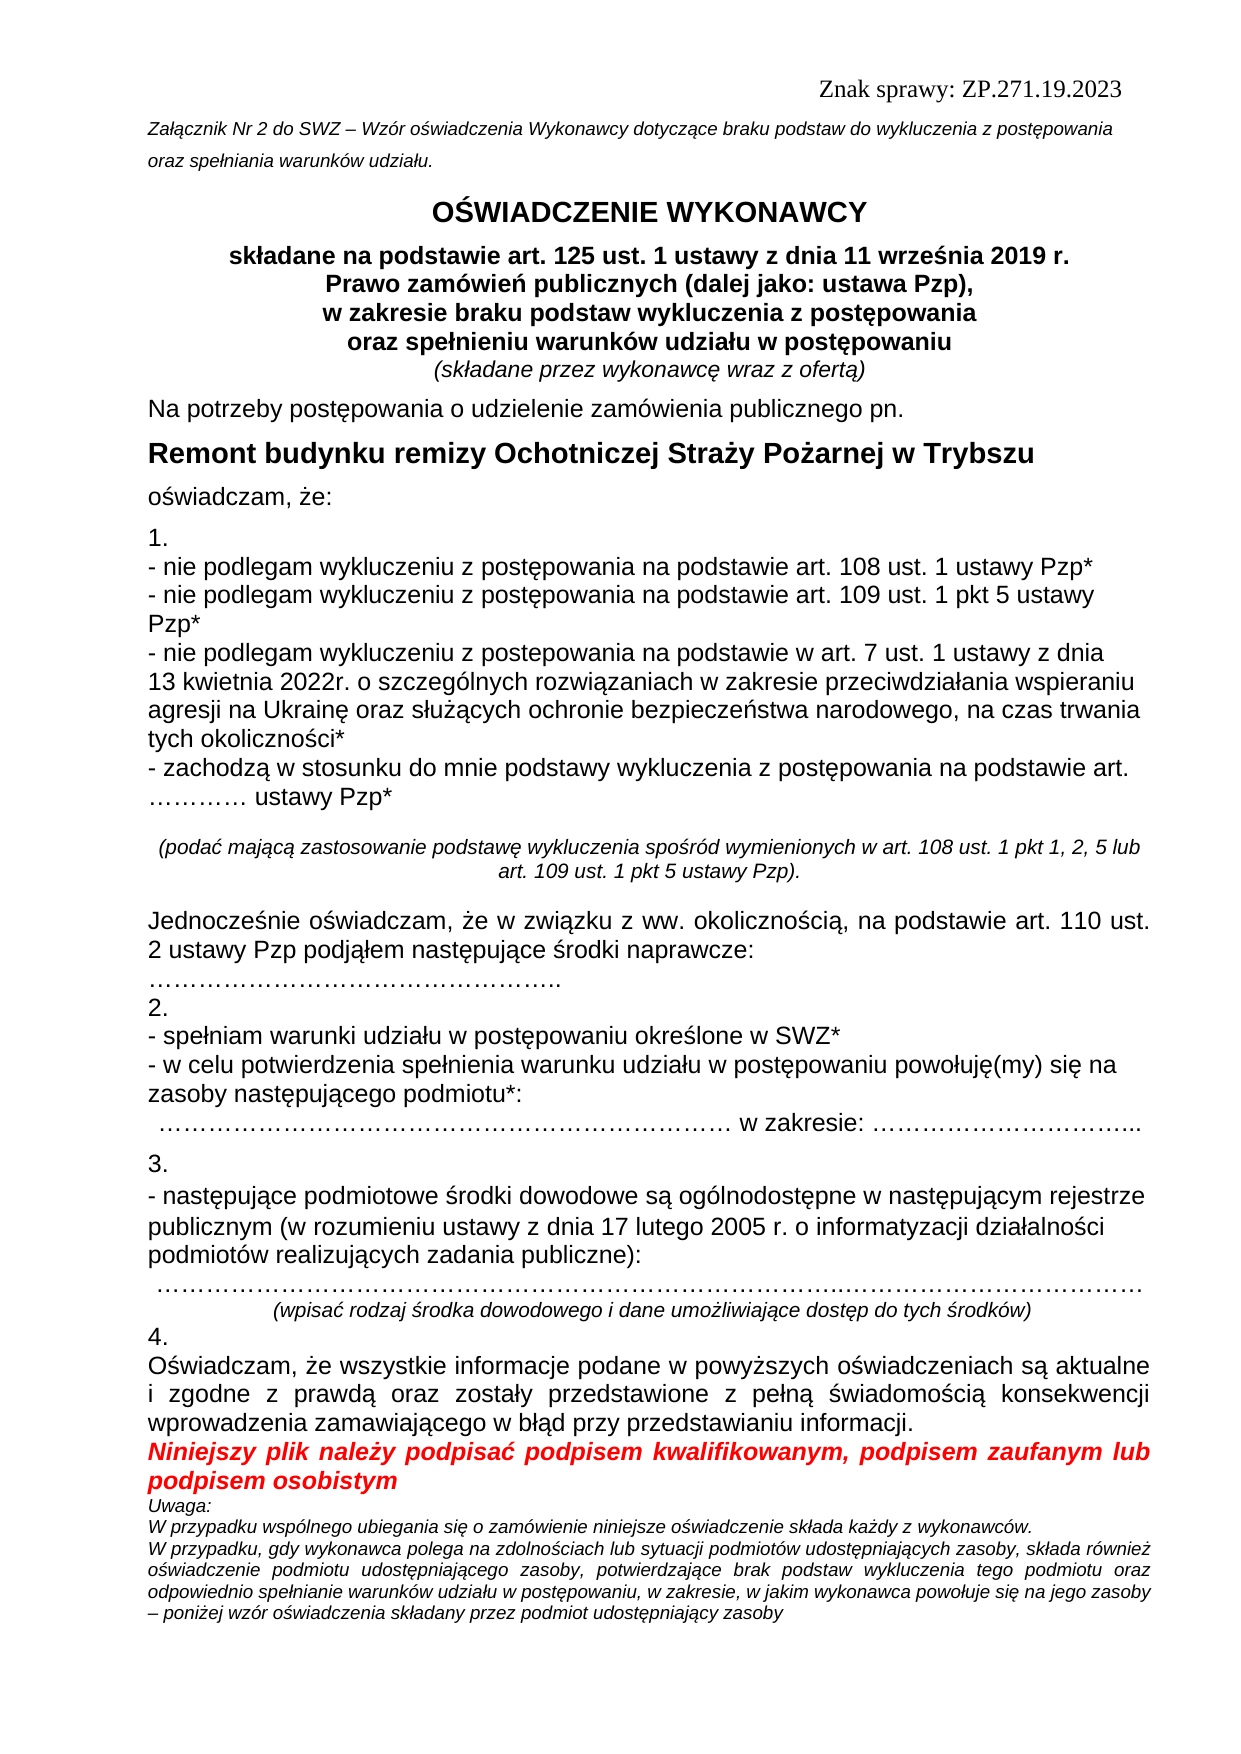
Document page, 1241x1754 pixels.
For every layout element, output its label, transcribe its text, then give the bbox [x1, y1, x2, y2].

text 1. [148, 523, 1152, 552]
text Załącznik Nr 2 do SWZ – Wzór oświadczenia Wykonawcy dotyczące braku podstaw do wykluczenia z postępowania oraz spełniania warunków udziału. [148, 117, 1152, 171]
text (wpisać rodzaj środka dowodowego i dane umożliwiające dostęp do tych środków) [148, 1298, 1152, 1322]
text oraz spełnieniu warunków udziału w postępowaniu [148, 327, 1152, 356]
text Jednocześnie oświadczam, że w związku z ww. okolicznością, na podstawie art. 110 ust. 2 ustawy Pzp podjąłem następujące środki naprawcze: [148, 906, 1152, 964]
text - następujące podmiotowe środki dowodowe są ogólnodostępne w następującym rejestrze publicznym (w rozumieniu ustawy z dnia 17 lutego 2005 r. o informatyzacji działalności podmiotów realizujących zadania publiczne): [148, 1178, 1152, 1269]
text Niniejszy plik należy podpisać podpisem kwalifikowanym, podpisem zaufanym lub podpisem osobistym [148, 1437, 1152, 1494]
text 2. [148, 993, 1152, 1021]
text - nie podlegam wykluczeniu z postępowania na podstawie art. 108 ust. 1 ustawy Pzp* [148, 552, 1152, 581]
text OŚWIADCZENIE WYKONAWCY [148, 194, 1152, 228]
text - nie podlegam wykluczeniu z postępowania na podstawie art. 109 ust. 1 pkt 5 ustawy Pzp* [148, 581, 1152, 638]
text 3. [148, 1149, 1152, 1178]
text składane na podstawie art. 125 ust. 1 ustawy z dnia 11 września 2019 r. [148, 241, 1152, 269]
text Remont budynku remizy Ochotniczej Straży Pożarnej w Trybszu [148, 436, 1152, 469]
text (podać mającą zastosowanie podstawę wykluczenia spośród wymienionych w art. 108 ust. 1 pkt 1, 2, 5 lub art. 109 ust. 1 pkt 5 ustawy Pzp). [148, 834, 1152, 882]
text - nie podlegam wykluczeniu z postepowania na podstawie w art. 7 ust. 1 ustawy z dnia 13 kwietnia 2022r. o szczególnych rozwiązaniach w zakresie przeciwdziałania wspieraniu agresji na Ukrainę oraz służących ochronie bezpieczeństwa narodowego, na czas trwania tych okoliczności* [148, 638, 1152, 753]
text W przypadku, gdy wykonawca polega na zdolnościach lub sytuacji podmiotów udostępniających zasoby, składa również oświadczenie podmiotu udostępniającego zasoby, potwierdzające brak podstaw wykluczenia tego podmiotu oraz odpowiednio spełnianie warunków udziału w postępowaniu, w zakresie, w jakim wykonawca powołuje się na jego zasoby – poniżej wzór oświadczenia składany przez podmiot udostępniający zasoby [148, 1537, 1152, 1624]
text Oświadczam, że wszystkie informacje podane w powyższych oświadczeniach są aktualne i zgodne z prawdą oraz zostały przedstawione z pełną świadomością konsekwencji wprowadzenia zamawiającego w błąd przy przedstawianiu informacji. [148, 1351, 1152, 1437]
text - spełniam warunki udziału w postępowaniu określone w SWZ* [148, 1021, 1152, 1050]
text oświadczam, że: [148, 482, 1152, 511]
text (składane przez wykonawcę wraz z ofertą) [148, 356, 1152, 382]
text Na potrzeby postępowania o udzielenie zamówienia publicznego pn. [148, 394, 1152, 423]
text W przypadku wspólnego ubiegania się o zamówienie niniejsze oświadczenie składa każdy z wykonawców. [148, 1516, 1152, 1537]
text 4. [148, 1322, 1152, 1351]
text …………………………………………………………… w zakresie: …………………………... [148, 1108, 1152, 1136]
text - w celu potwierdzenia spełnienia warunku udziału w postępowaniu powołuję(my) się na zasoby następującego podmiotu*: [148, 1050, 1152, 1108]
text Prawo zamówień publicznych (dalej jako: ustawa Pzp), [148, 269, 1152, 298]
text ………………………………………….. [148, 964, 1152, 993]
text ………………………………………………………………………..……………………………… [148, 1269, 1152, 1298]
text w zakresie braku podstaw wykluczenia z postępowania [148, 298, 1152, 327]
text - zachodzą w stosunku do mnie podstawy wykluczenia z postępowania na podstawie art. ………… ustawy Pzp* [148, 753, 1152, 811]
text Uwaga: [148, 1494, 1152, 1516]
